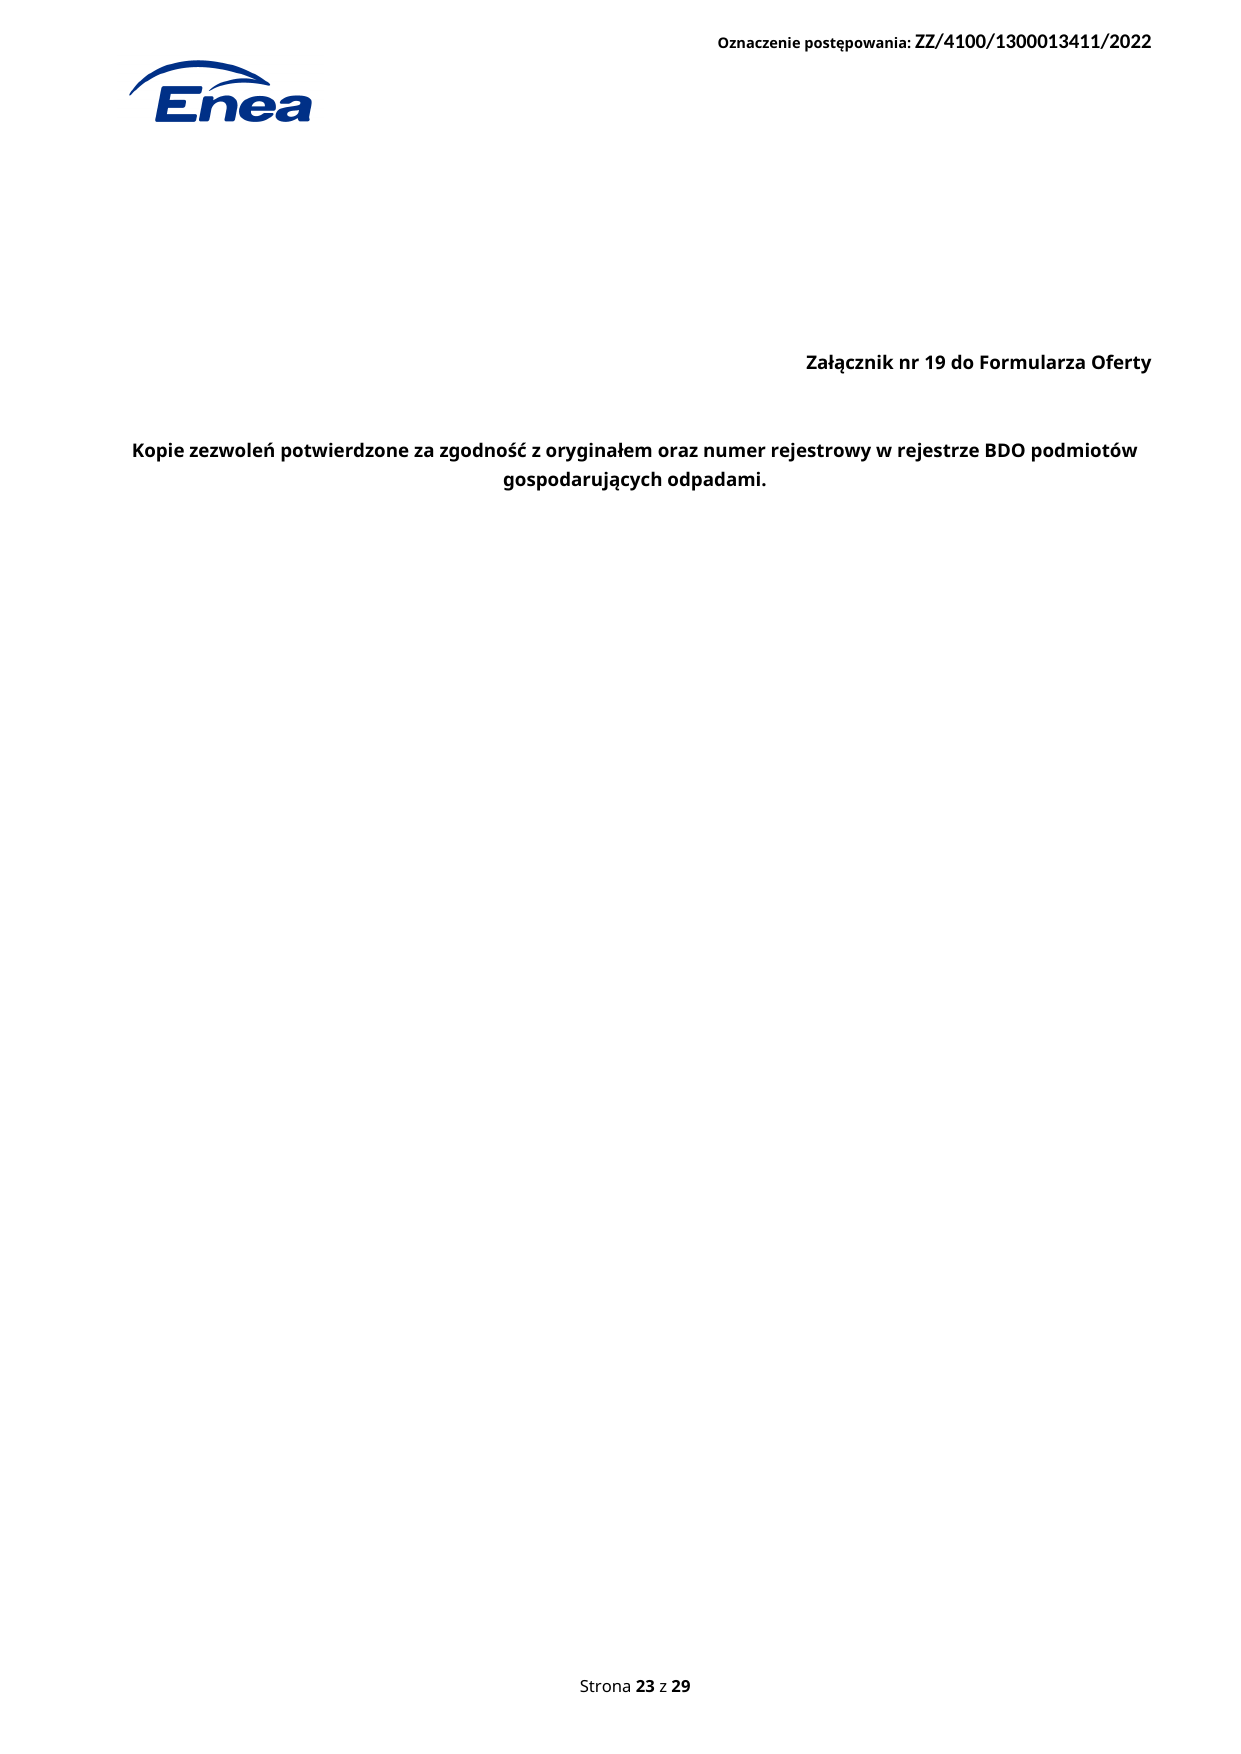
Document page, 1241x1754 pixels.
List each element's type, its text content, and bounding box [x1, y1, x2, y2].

picture [117, 50, 324, 124]
text Kopie zezwoleń potwierdzone za zgodność z oryginałem oraz numer rejestrowy w rejestrze BDO podmiotów gospodarujących odpadami. [118, 437, 1152, 492]
text Załącznik nr 19 do Formularza Oferty [118, 350, 1152, 375]
